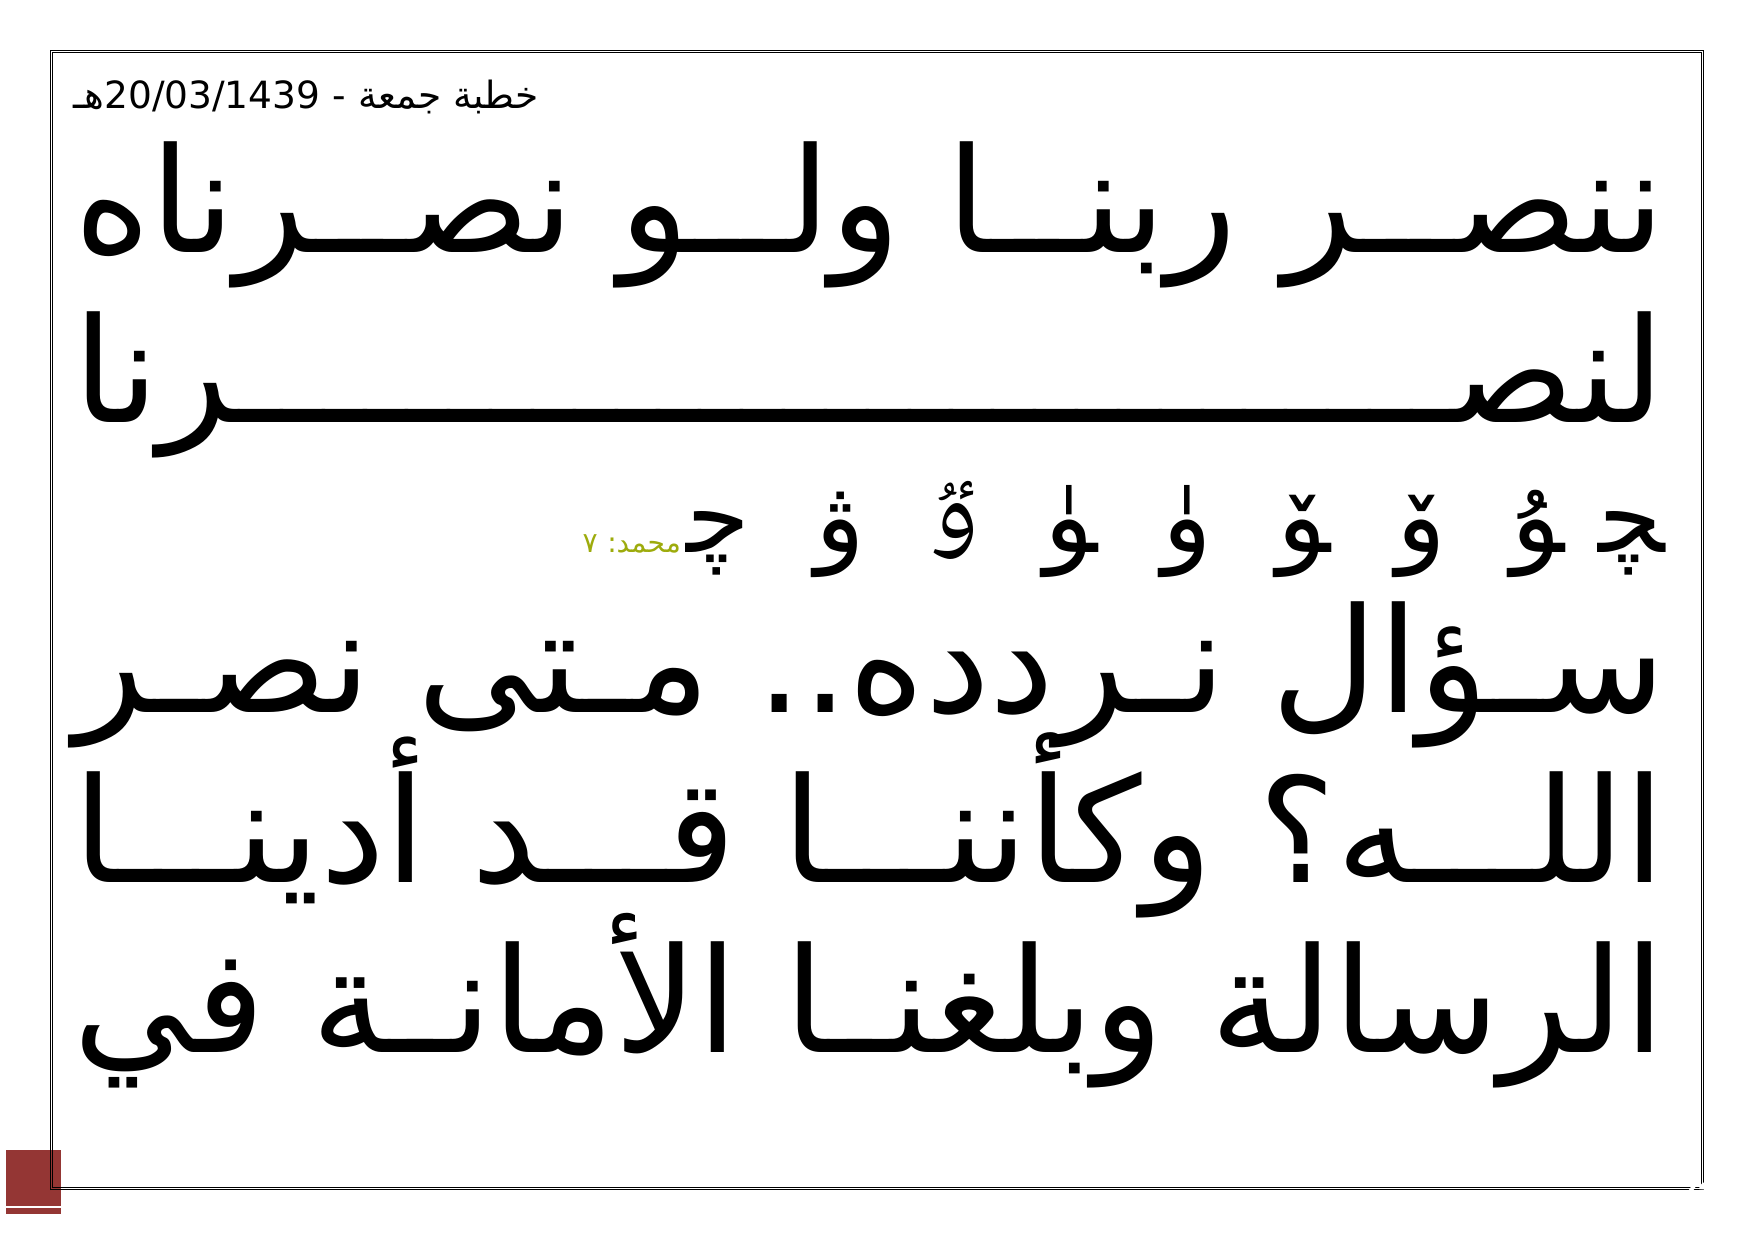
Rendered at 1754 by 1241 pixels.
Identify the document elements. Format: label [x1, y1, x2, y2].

text [74, 577, 1665, 1086]
text [74, 117, 1665, 577]
